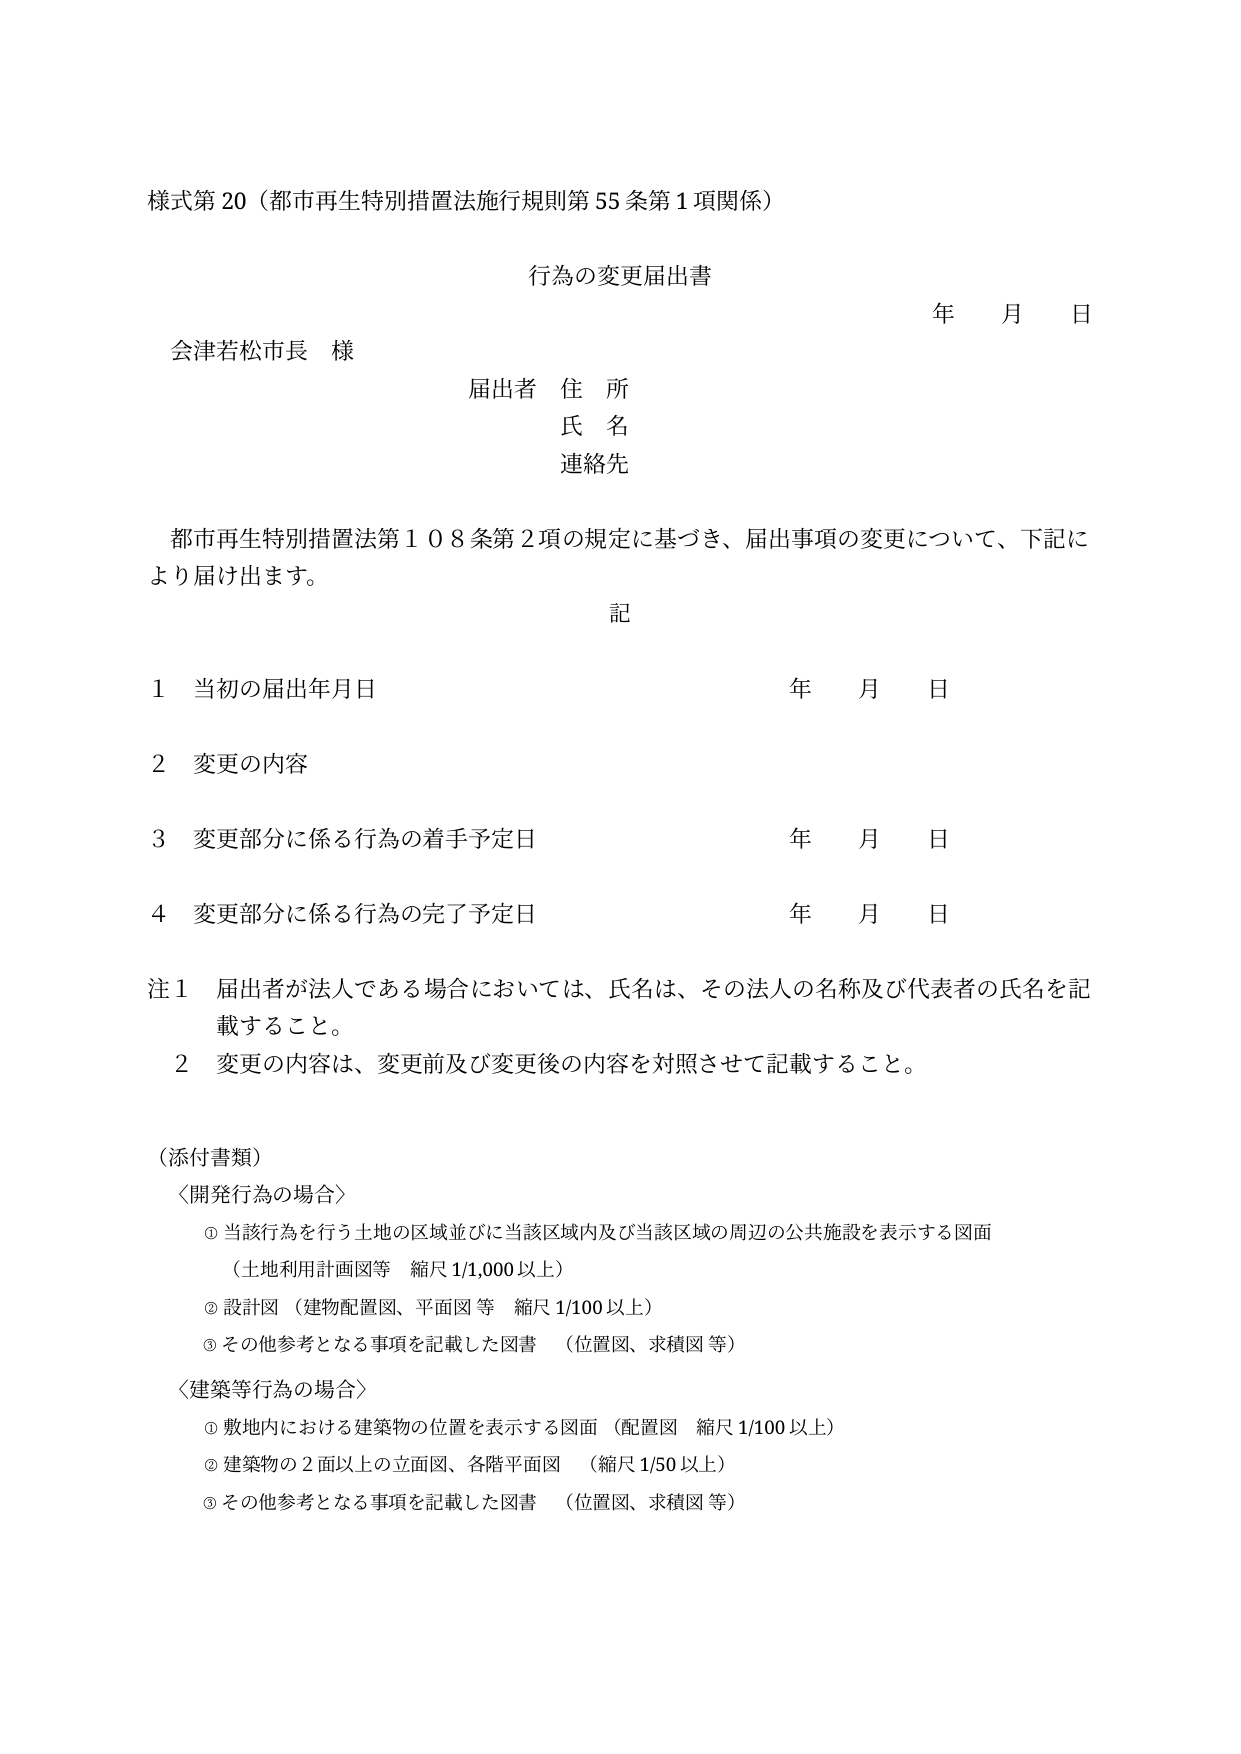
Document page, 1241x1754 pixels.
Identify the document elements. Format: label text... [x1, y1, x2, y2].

text 会津若松市長 様 [148, 331, 1092, 369]
text 届出者 住 所 [468, 369, 1092, 406]
text ４ 変更部分に係る行為の完了予定日 年 月 日 [148, 894, 1092, 931]
text ３ 変更部分に係る行為の着手予定日 年 月 日 [148, 819, 1092, 856]
text ① 敷地内における建築物の位置を表示する図面 （配置図 縮尺1/100以上） [148, 1407, 1092, 1445]
text 様式第20（都市再生特別措置法施行規則第55条第1項関係） [148, 181, 1092, 219]
text ② 建築物の２面以上の立面図、各階平面図 （縮尺1/50以上） [148, 1445, 1092, 1482]
text （土地利用計画図等 縮尺1/1,000以上） [148, 1250, 1092, 1287]
subtitle 記 [148, 594, 1092, 631]
text ２ 変更の内容 [148, 744, 1092, 781]
text ③ その他参考となる事項を記載した図書 （位置図、求積図 等） [148, 1482, 1108, 1520]
text 都市再生特別措置法第１０８条第２項の規定に基づき、届出事項の変更について、下記により届け出ます。 [148, 519, 1093, 594]
text 氏 名 [468, 406, 1092, 444]
text 〈建築等行為の場合〉 [148, 1370, 1092, 1407]
text ③ その他参考となる事項を記載した図書 （位置図、求積図 等） [148, 1325, 1108, 1362]
text （添付書類） [148, 1137, 1092, 1175]
text ２ 変更の内容は、変更前及び変更後の内容を対照させて記載すること。 [171, 1044, 1092, 1081]
text １ 当初の届出年月日 年 月 日 [148, 669, 1092, 706]
text 年 月 日 [148, 294, 1093, 331]
text 連絡先 [468, 444, 1092, 481]
text ① 当該行為を行う土地の区域並びに当該区域内及び当該区域の周辺の公共施設を表示する図面 [148, 1212, 1092, 1250]
text ② 設計図 （建物配置図、平面図 等 縮尺1/100以上） [148, 1287, 1092, 1325]
text 行為の変更届出書 [148, 256, 1093, 294]
text 〈開発行為の場合〉 [148, 1175, 1092, 1212]
text 注１ 届出者が法人である場合においては、氏名は、その法人の名称及び代表者の氏名を記載すること。 [148, 969, 1092, 1044]
